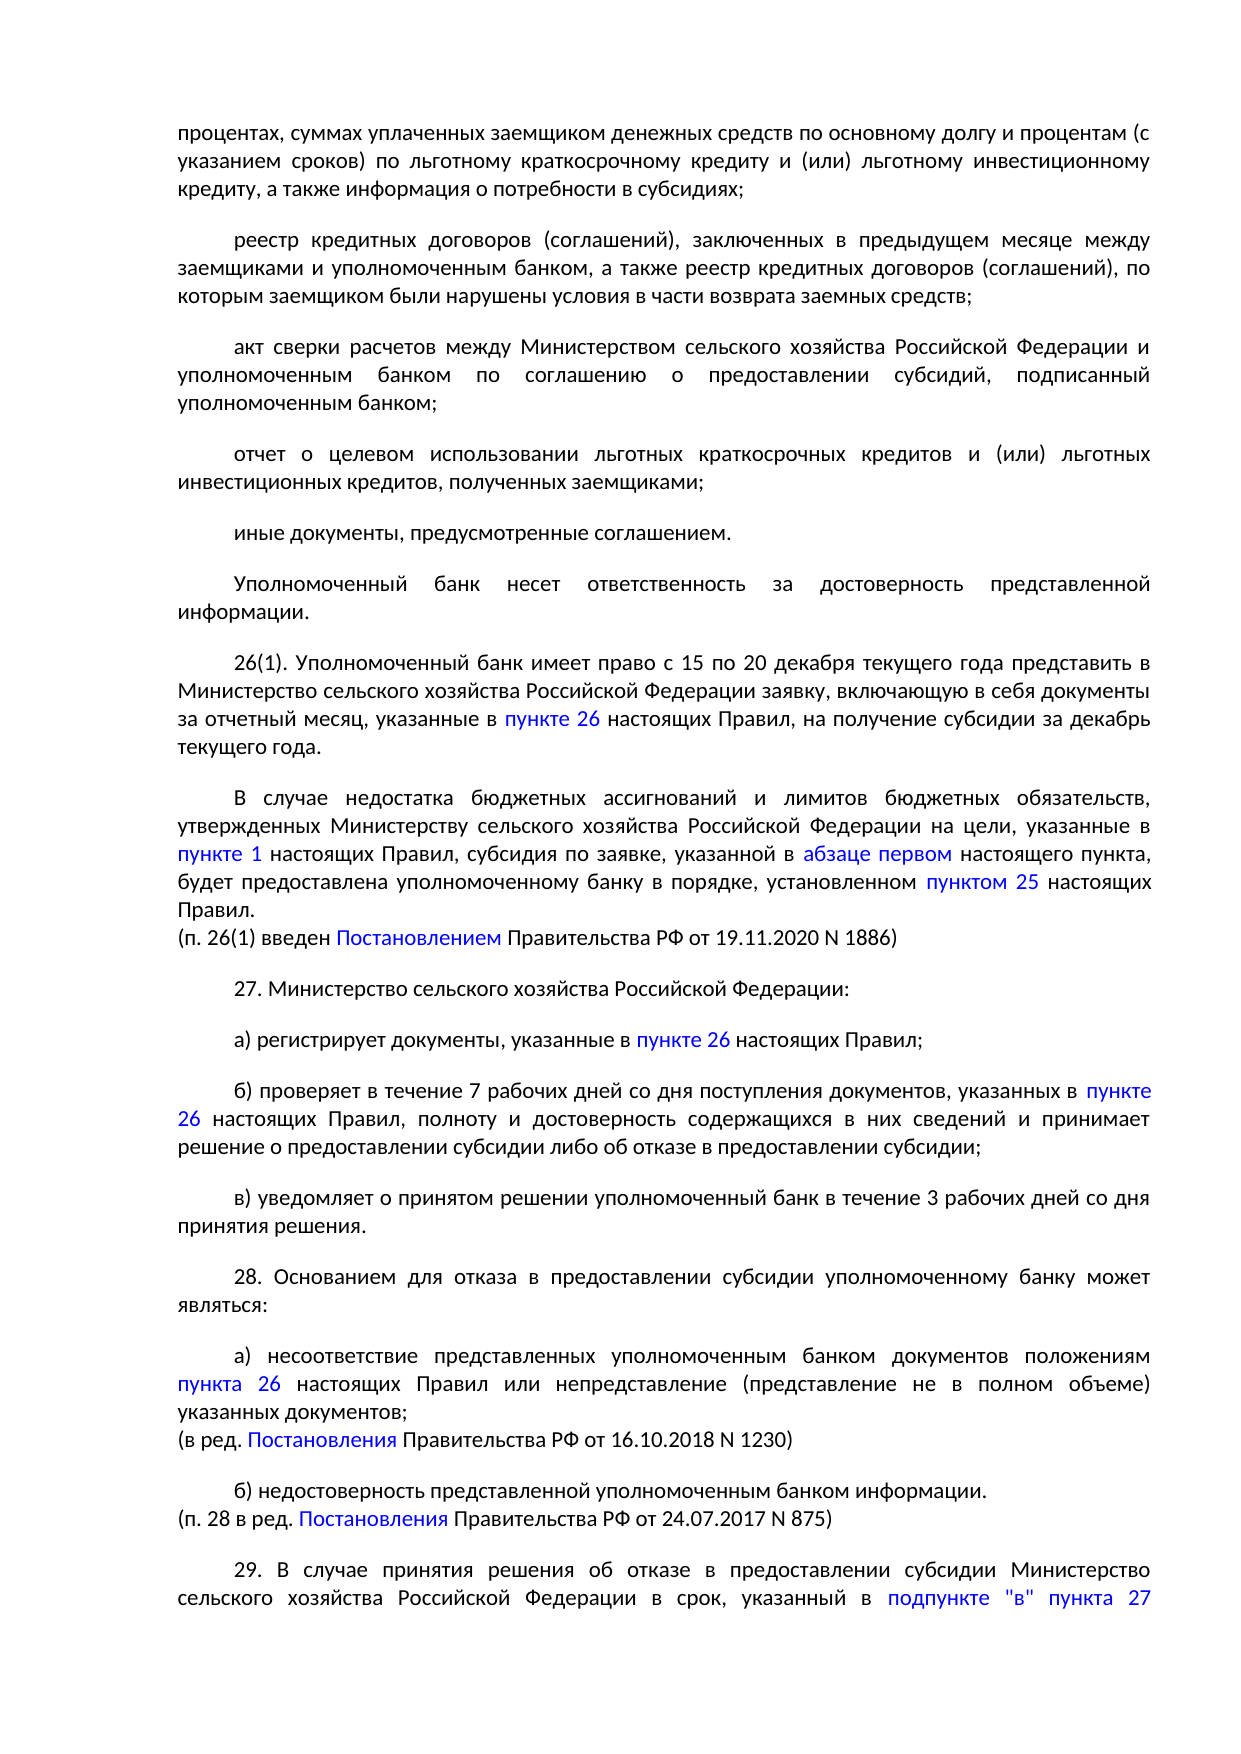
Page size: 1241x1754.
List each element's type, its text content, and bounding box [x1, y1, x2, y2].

text а) несоответствие представленных уполномоченным банком документов положениям пункта 26 настоящих Правил или непредставление (представление не в полном объеме) указанных документов; [177, 1341, 1152, 1425]
text В случае недостатка бюджетных ассигнований и лимитов бюджетных обязательств, утвержденных Министерству сельского хозяйства Российской Федерации на цели, указанные в пункте 1 настоящих Правил, субсидия по заявке, указанной в абзаце первом настоящего пункта, будет предоставлена уполномоченному банку в порядке, установленном пунктом 25 настоящих Правил. [177, 783, 1152, 923]
text Уполномоченный банк несет ответственность за достоверность представленной информации. [177, 569, 1152, 625]
text в) уведомляет о принятом решении уполномоченный банк в течение 3 рабочих дней со дня принятия решения. [177, 1183, 1152, 1239]
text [177, 1555, 1152, 1611]
text 26(1). Уполномоченный банк имеет право с 15 по 20 декабря текущего года представить в Министерство сельского хозяйства Российской Федерации заявку, включающую в себя документы за отчетный месяц, указанные в пункте 26 настоящих Правил, на получение субсидии за декабрь текущего года. [177, 648, 1152, 760]
text реестр кредитных договоров (соглашений), заключенных в предыдущем месяце между заемщиками и уполномоченным банком, а также реестр кредитных договоров (соглашений), по которым заемщиком были нарушены условия в части возврата заемных средств; [177, 225, 1152, 309]
text (в ред. Постановления Правительства РФ от 16.10.2018 N 1230) [177, 1425, 1152, 1453]
text б) недостоверность представленной уполномоченным банком информации. [177, 1476, 1152, 1504]
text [177, 118, 1152, 202]
text иные документы, предусмотренные соглашением. [177, 518, 1152, 546]
text б) проверяет в течение 7 рабочих дней со дня поступления документов, указанных в пункте 26 настоящих Правил, полноту и достоверность содержащихся в них сведений и принимает решение о предоставлении субсидии либо об отказе в предоставлении субсидии; [177, 1076, 1152, 1160]
text акт сверки расчетов между Министерством сельского хозяйства Российской Федерации и уполномоченным банком по соглашению о предоставлении субсидий, подписанный уполномоченным банком; [177, 332, 1152, 416]
text а) регистрирует документы, указанные в пункте 26 настоящих Правил; [177, 1025, 1152, 1053]
text 27. Министерство сельского хозяйства Российской Федерации: [177, 974, 1152, 1002]
text 28. Основанием для отказа в предоставлении субсидии уполномоченному банку может являться: [177, 1262, 1152, 1318]
text (п. 26(1) введен Постановлением Правительства РФ от 19.11.2020 N 1886) [177, 923, 1152, 951]
text (п. 28 в ред. Постановления Правительства РФ от 24.07.2017 N 875) [177, 1504, 1152, 1532]
text отчет о целевом использовании льготных краткосрочных кредитов и (или) льготных инвестиционных кредитов, полученных заемщиками; [177, 439, 1152, 495]
